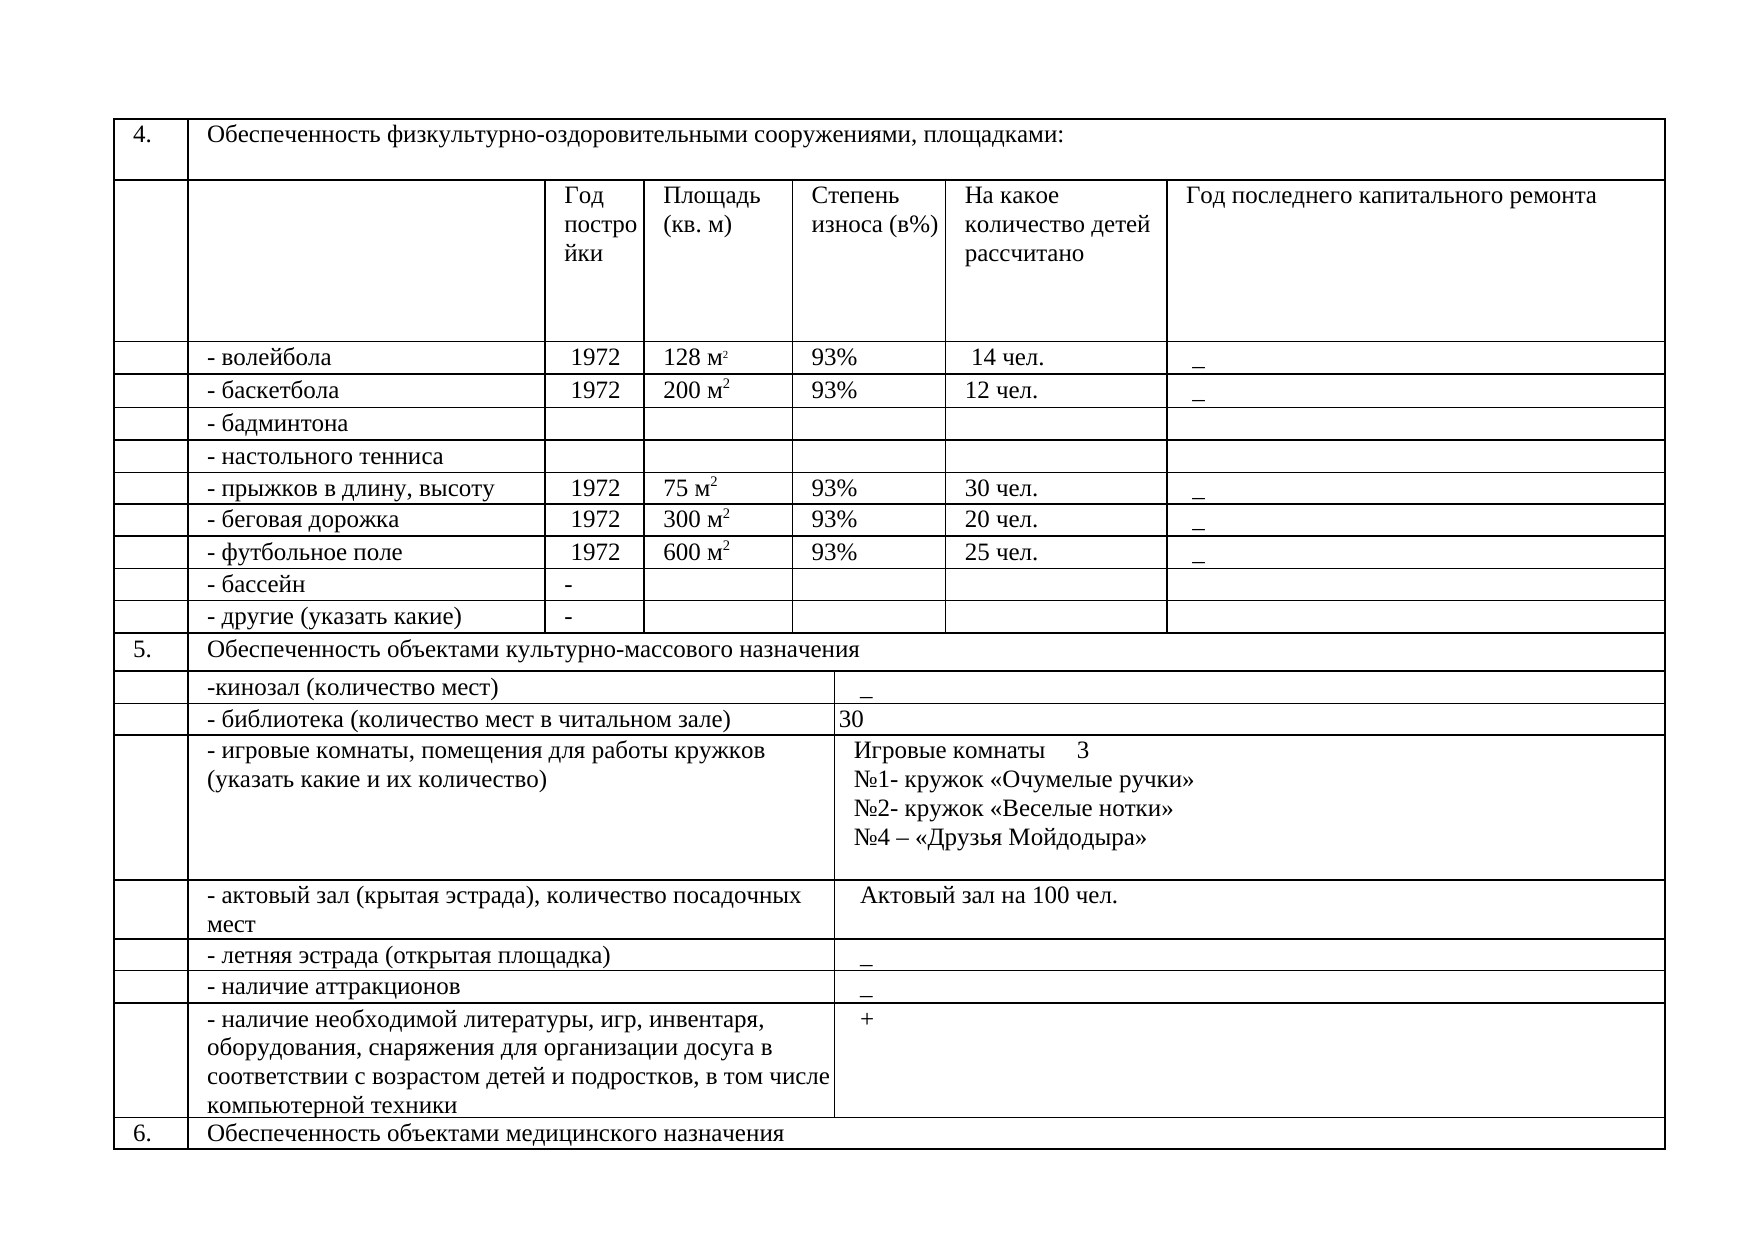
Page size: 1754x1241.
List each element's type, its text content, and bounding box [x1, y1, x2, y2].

table_cell - беговая дорожка [189, 505, 544, 535]
table_cell - настольного тенниса [189, 441, 544, 471]
table_cell 1972 [546, 537, 643, 567]
table_cell - актовый зал (крытая эстрада), количество посадочных мест [189, 881, 834, 938]
table_cell 1972 [546, 505, 643, 535]
table_cell - наличие необходимой литературы, игр, инвентаря, оборудования, снаряжения для организации досуга в соответствии с возрастом детей и подростков, в том числе компьютерной техники [189, 1004, 834, 1117]
table_cell [115, 537, 187, 567]
table_cell - другие (указать какие) [189, 601, 544, 632]
table_cell [645, 601, 792, 632]
table_cell Год постро йки [546, 181, 643, 341]
table_cell - летняя эстрада (открытая площадка) [189, 940, 834, 970]
table_cell 128 м2 [645, 342, 792, 373]
table_cell [645, 441, 792, 471]
table_cell - баскетбола [189, 375, 544, 407]
table_cell [115, 940, 187, 970]
table_cell 5. [115, 634, 187, 670]
table_cell [115, 342, 187, 373]
table_cell [1168, 601, 1664, 632]
table_cell _ [1168, 473, 1664, 503]
table_cell 93% [793, 537, 945, 567]
table_cell [946, 601, 1166, 632]
table_cell _ [835, 672, 1664, 703]
table_cell 1972 [546, 375, 643, 407]
table_cell _ [1168, 537, 1664, 567]
table_cell [115, 505, 187, 535]
table_cell 300 м2 [645, 505, 792, 535]
table_cell [115, 569, 187, 600]
table_cell [115, 473, 187, 503]
table_cell 4. [115, 120, 187, 179]
table_cell На какое количество детей рассчитано [946, 181, 1166, 341]
table_cell 25 чел. [946, 537, 1166, 567]
table_cell 93% [793, 342, 945, 373]
table_cell _ [835, 940, 1664, 970]
table_cell [645, 569, 792, 600]
table_cell 14 чел. [946, 342, 1166, 373]
table_cell - наличие аттракционов [189, 971, 834, 1002]
table_cell [546, 408, 643, 439]
table_cell [115, 408, 187, 439]
table_cell [115, 601, 187, 632]
table_cell [115, 971, 187, 1002]
table_cell Обеспеченность объектами культурно-массового назначения [189, 634, 1664, 670]
table_cell - бассейн [189, 569, 544, 600]
table_cell [115, 672, 187, 703]
table_cell [1168, 408, 1664, 439]
table_cell [946, 408, 1166, 439]
table_cell [115, 1004, 187, 1117]
table_cell - бадминтона [189, 408, 544, 439]
table_cell [115, 704, 187, 734]
table_cell [793, 441, 945, 471]
table_cell [115, 736, 187, 879]
table_cell [115, 181, 187, 341]
table_cell [115, 881, 187, 938]
table_cell [645, 408, 792, 439]
table_cell [546, 441, 643, 471]
table_cell [115, 441, 187, 471]
table_cell [946, 441, 1166, 471]
table_cell [793, 408, 945, 439]
table_cell [946, 569, 1166, 600]
table_cell - футбольное поле [189, 537, 544, 567]
table_cell 6. [115, 1118, 187, 1148]
table_cell - [546, 569, 643, 600]
table_cell _ [835, 971, 1664, 1002]
table_cell Год последнего капитального ремонта [1168, 181, 1664, 341]
table_cell [189, 181, 544, 341]
table_cell 20 чел. [946, 505, 1166, 535]
table_cell -кинозал (количество мест) [189, 672, 834, 703]
table_cell 30 чел. [946, 473, 1166, 503]
table_cell + [835, 1004, 1664, 1117]
table_cell Степень износа (в%) [793, 181, 945, 341]
table_cell _ [1168, 342, 1664, 373]
table_cell _ [1168, 375, 1664, 407]
table_cell - волейбола [189, 342, 544, 373]
table_cell [793, 601, 945, 632]
table_cell 93% [793, 375, 945, 407]
table_cell Обеспеченность физкультурно-оздоровительными сооружениями, площадками: [189, 120, 1664, 179]
table_cell 1972 [546, 342, 643, 373]
table_cell - [546, 601, 643, 632]
table_cell - прыжков в длину, высоту [189, 473, 544, 503]
table_cell 1972 [546, 473, 643, 503]
table_cell - библиотека (количество мест в читальном зале) [189, 704, 834, 734]
table_cell 75 м2 [645, 473, 792, 503]
table_cell - игровые комнаты, помещения для работы кружков (указать какие и их количество) [189, 736, 834, 879]
table_cell [1168, 441, 1664, 471]
table_cell Обеспеченность объектами медицинского назначения [189, 1118, 1664, 1148]
table_cell _ [1168, 505, 1664, 535]
table_cell 200 м2 [645, 375, 792, 407]
table_cell [115, 375, 187, 407]
table_cell [1168, 569, 1664, 600]
table_cell Игровые комнаты 3 №1- кружок «Очумелые ручки» №2- кружок «Веселые нотки» №4 – «Друзья Мойдодыра» [835, 736, 1664, 879]
table_cell 93% [793, 473, 945, 503]
table_cell 12 чел. [946, 375, 1166, 407]
table_cell 30 [835, 704, 1664, 734]
table_cell 93% [793, 505, 945, 535]
table_cell Площадь (кв. м) [645, 181, 792, 341]
table_cell 600 м2 [645, 537, 792, 567]
table_cell [793, 569, 945, 600]
table_cell Актовый зал на 100 чел. [835, 881, 1664, 938]
